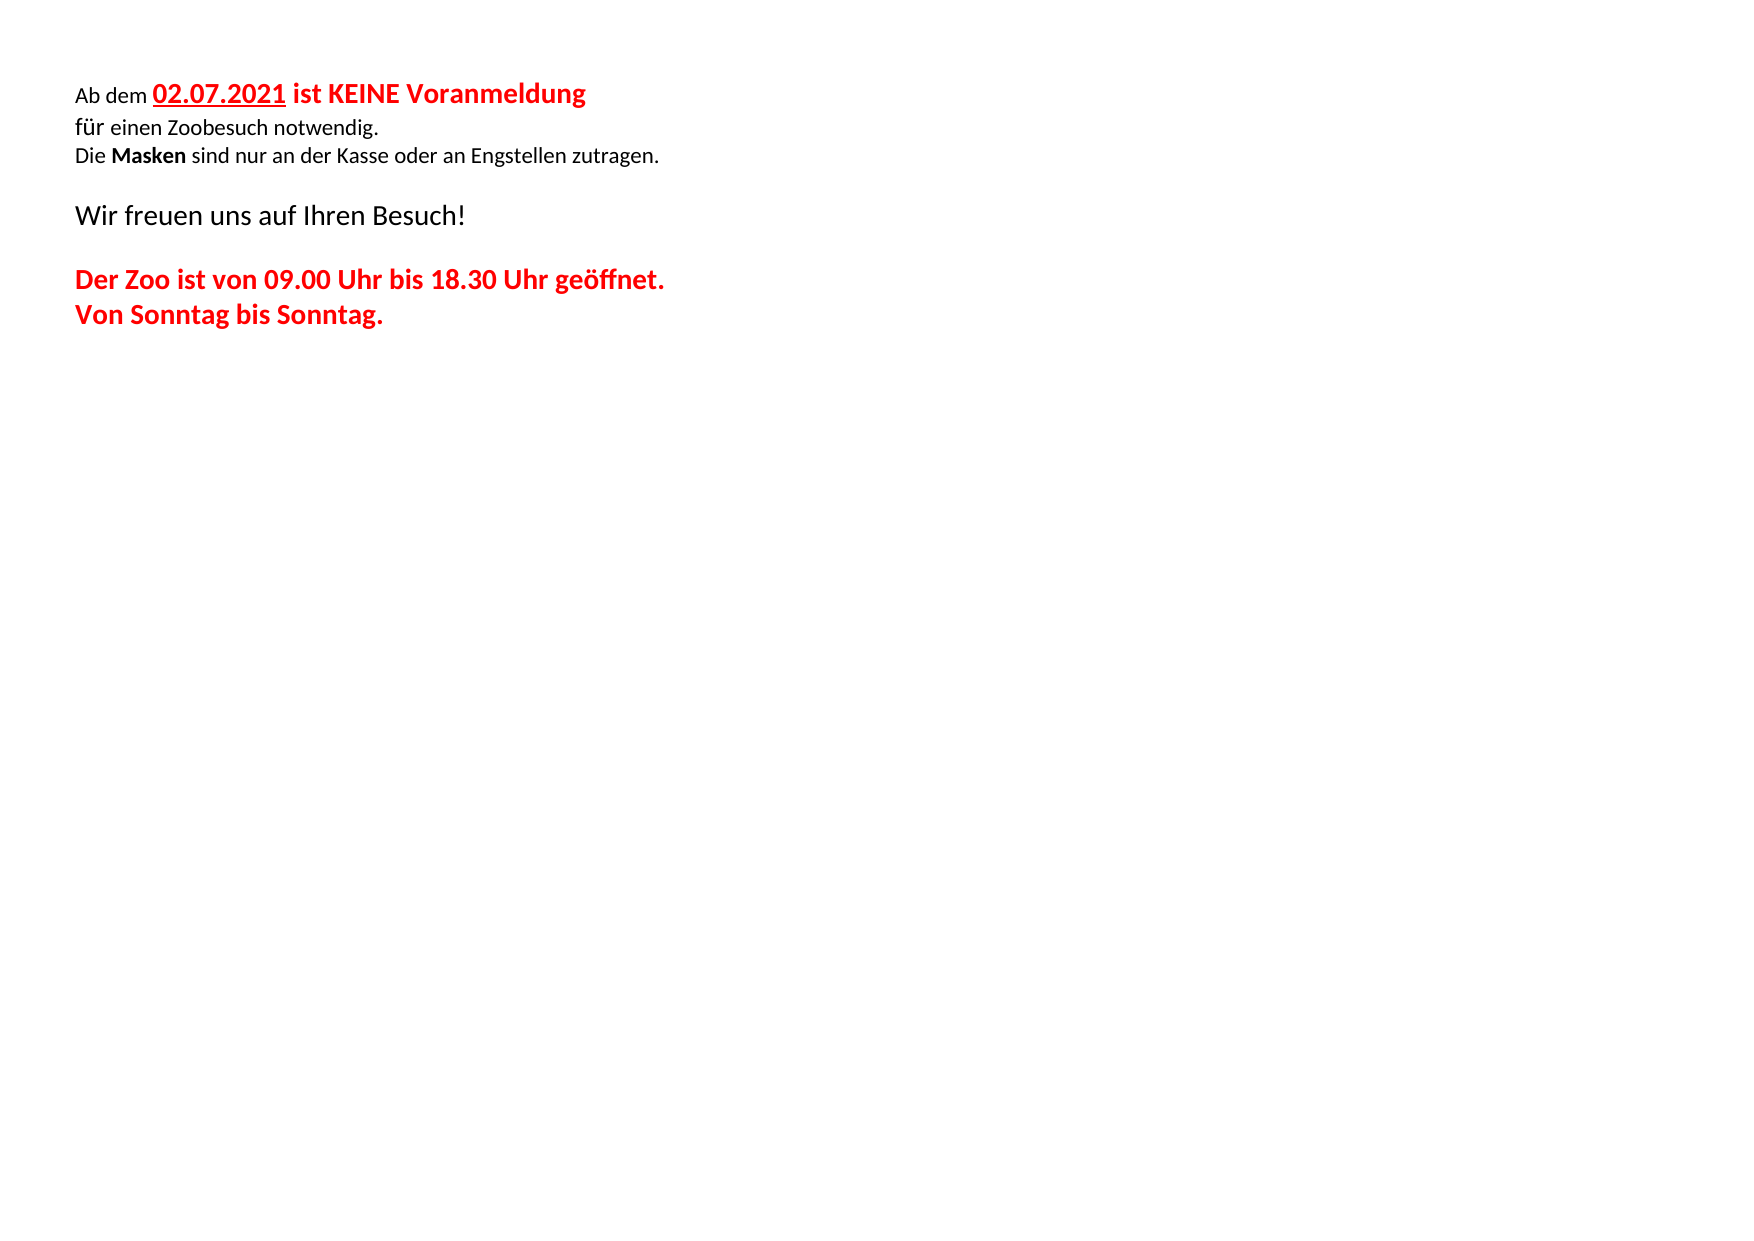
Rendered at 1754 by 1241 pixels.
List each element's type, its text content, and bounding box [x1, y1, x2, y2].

text Ab dem 02.07.2021 ist KEINE Voranmeldung [75, 75, 1679, 111]
text für einen Zoobesuch notwendig. [75, 111, 1679, 141]
text Wir freuen uns auf Ihren Besuch! [75, 197, 1679, 233]
text Der Zoo ist von 09.00 Uhr bis 18.30 Uhr geöffnet. [75, 261, 1679, 296]
text Die Masken sind nur an der Kasse oder an Engstellen zutragen. [75, 141, 1679, 169]
text Von Sonntag bis Sonntag. [75, 296, 1679, 332]
